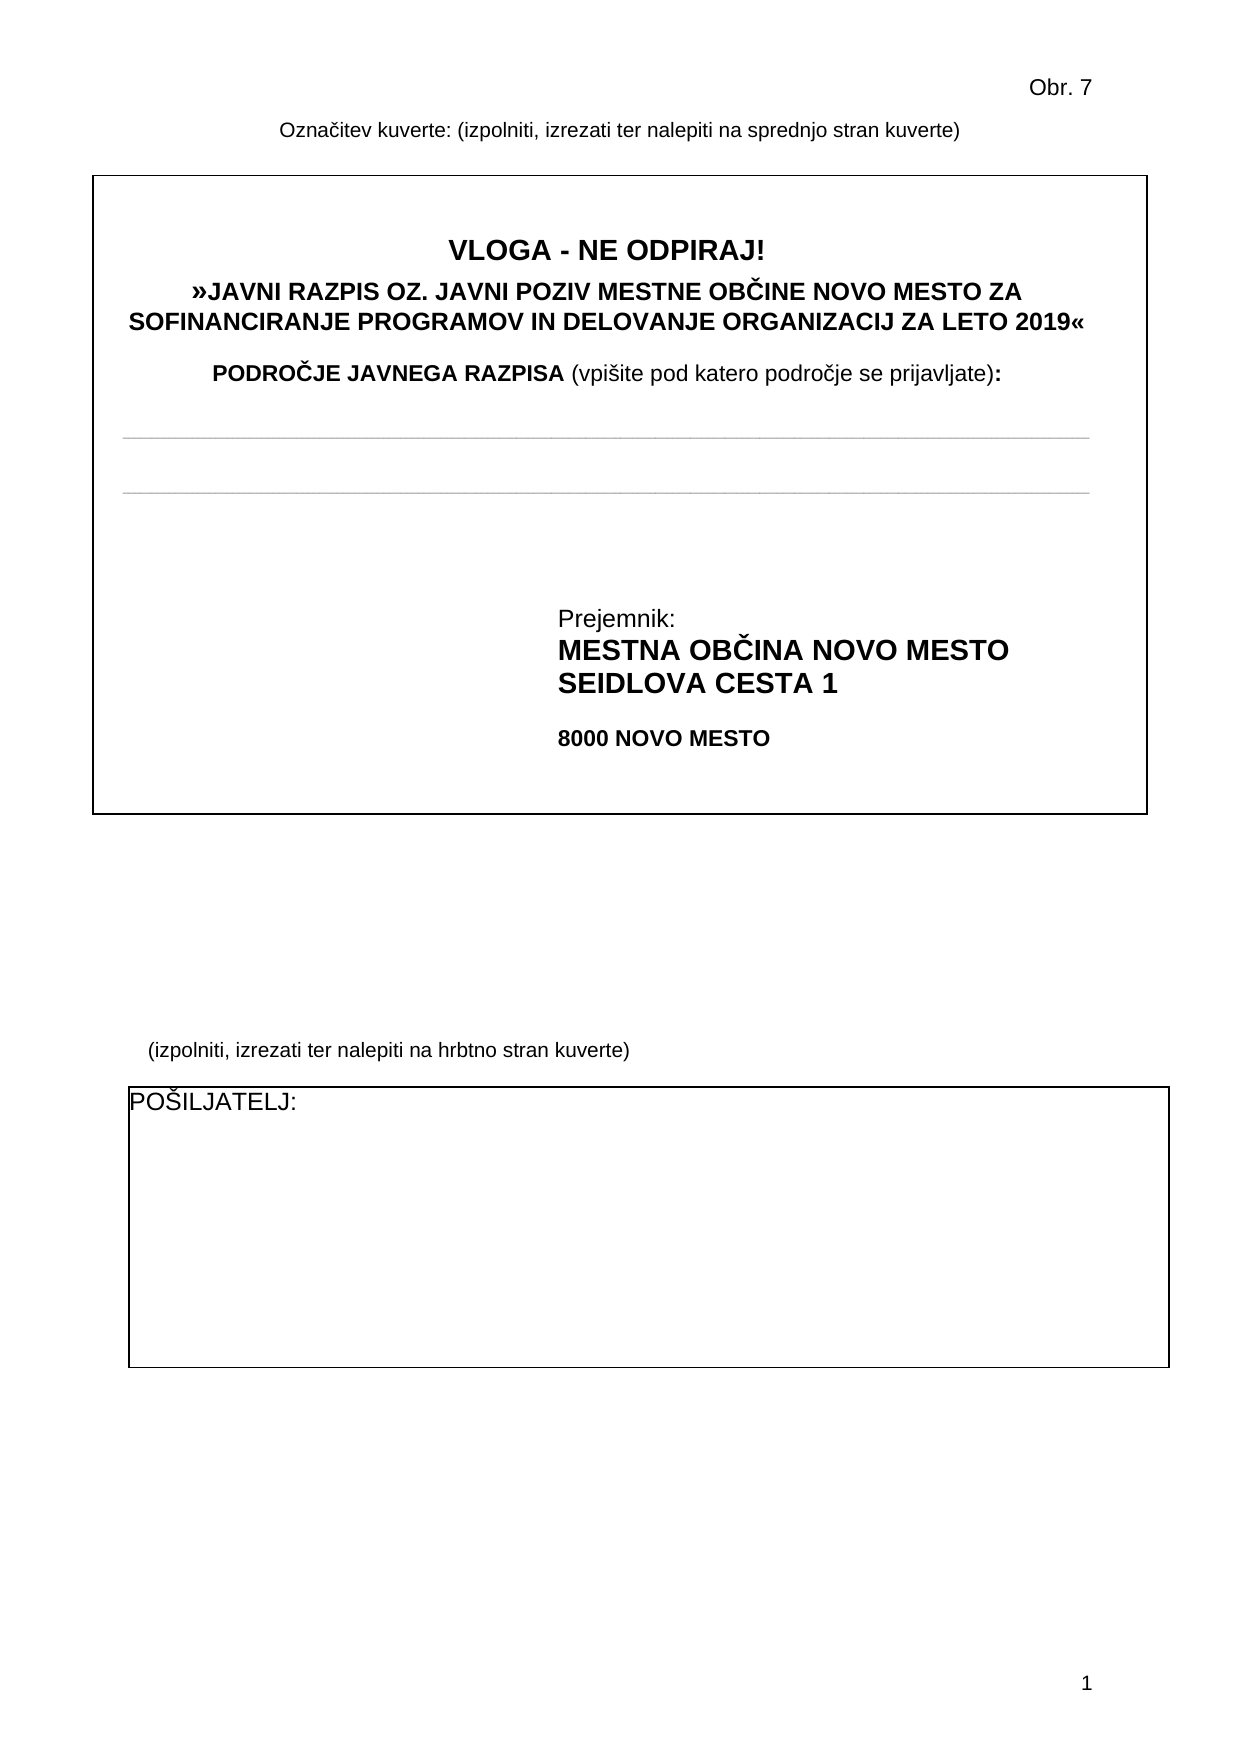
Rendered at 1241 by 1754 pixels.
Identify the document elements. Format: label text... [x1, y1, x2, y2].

text Označitev kuverte: (izpolniti, izrezati ter nalepiti na sprednjo stran kuverte) [148, 118, 1092, 142]
text (izpolniti, izrezati ter nalepiti na hrbtno stran kuverte) [148, 1038, 1092, 1062]
